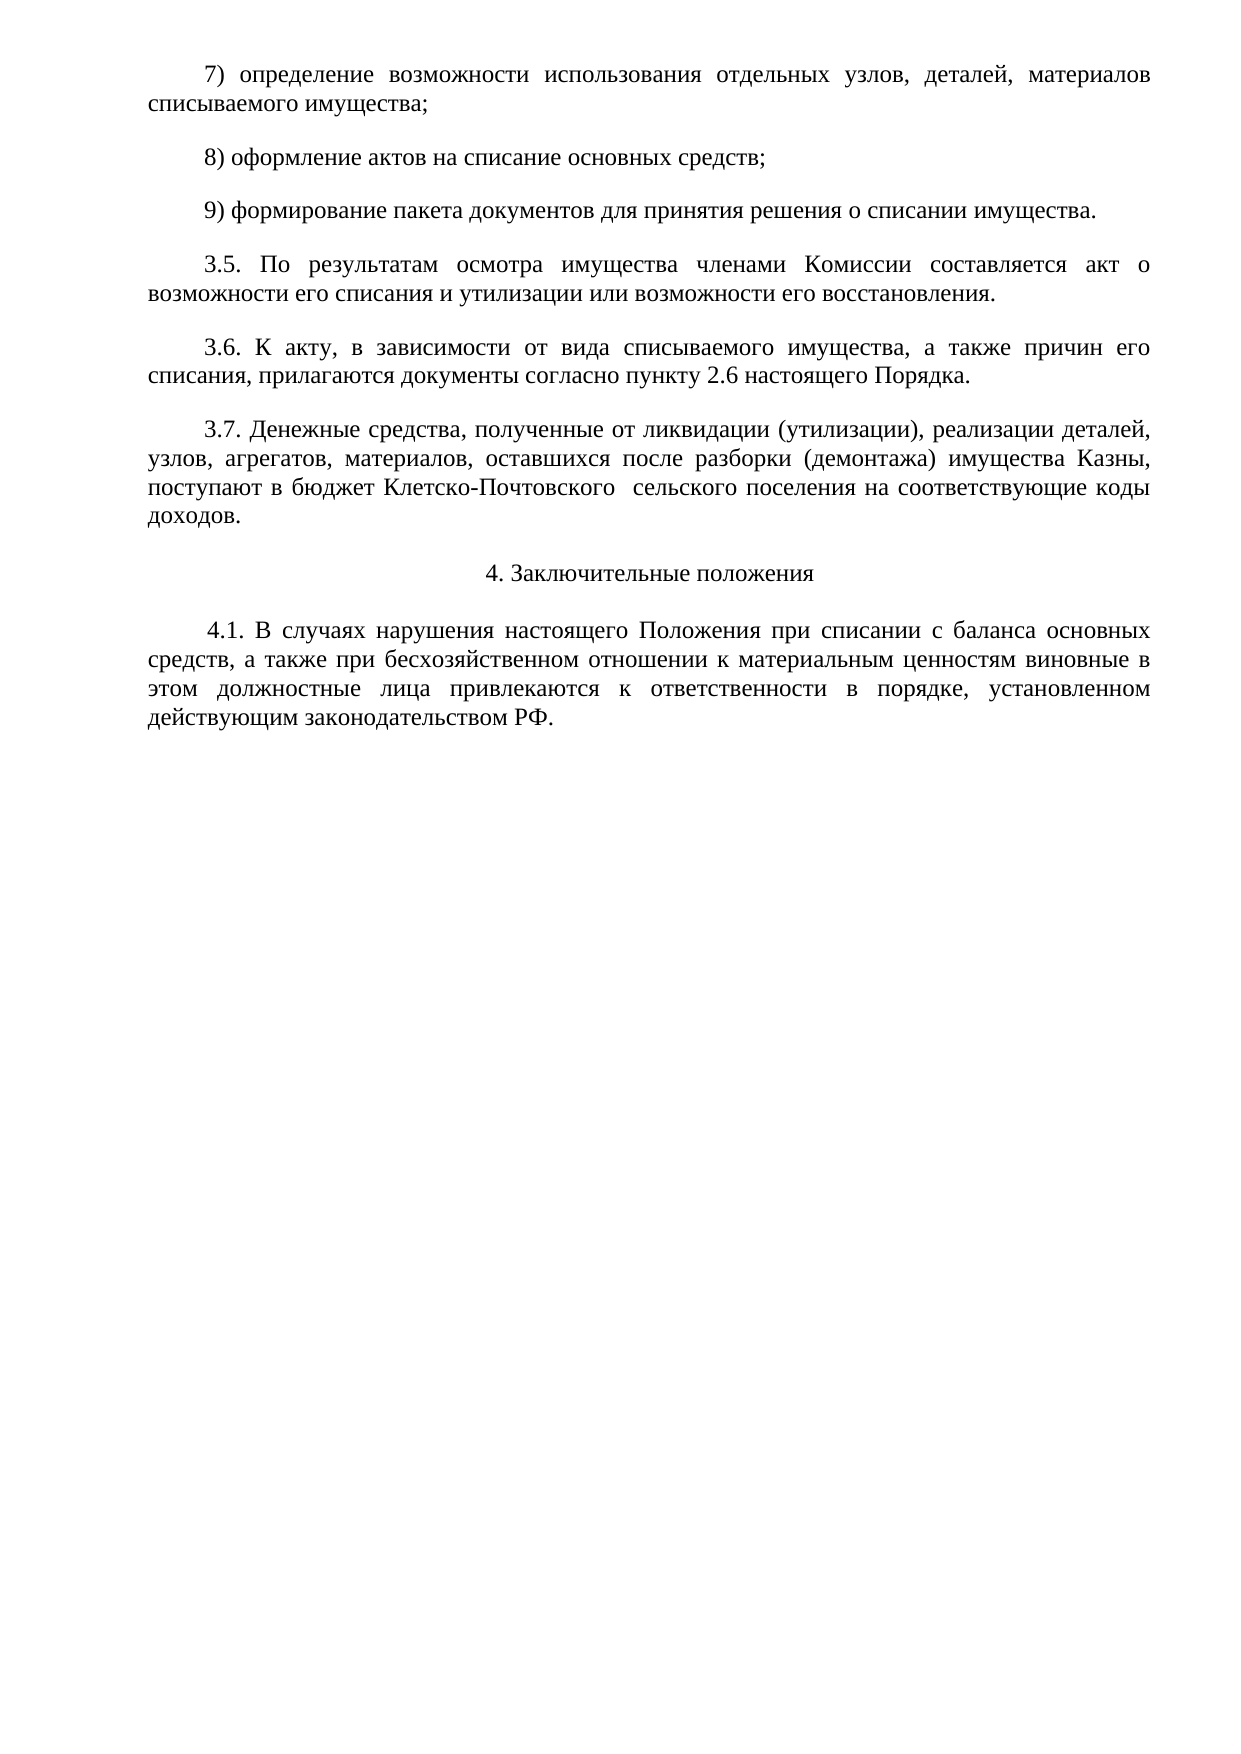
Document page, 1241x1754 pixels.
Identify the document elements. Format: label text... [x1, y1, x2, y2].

text 3.5. По результатам осмотра имущества членами Комиссии составляется акт о возможности его списания и утилизации или возможности его восстановления. [148, 249, 1152, 307]
text 3.6. К акту, в зависимости от вида списываемого имущества, а также причин его списания, прилагаются документы согласно пункту 2.6 настоящего Порядка. [148, 332, 1152, 389]
text 7) определение возможности использования отдельных узлов, деталей, материалов списываемого имущества; [148, 59, 1152, 117]
text 4.1. В случаях нарушения настоящего Положения при списании с баланса основных средств, а также при бесхозяйственном отношении к материальным ценностям виновные в этом должностные лица привлекаются к ответственности в порядке, установленном действующим законодательством РФ. [148, 615, 1152, 730]
text 9) формирование пакета документов для принятия решения о списании имущества. [148, 195, 1152, 224]
text 4. Заключительные положения [148, 558, 1152, 587]
text 8) оформление актов на списание основных средств; [148, 142, 1152, 170]
text 3.7. Денежные средства, полученные от ликвидации (утилизации), реализации деталей, узлов, агрегатов, материалов, оставшихся после разборки (демонтажа) имущества Казны, поступают в бюджет Клетско-Почтовского сельского поселения на соответствующие коды доходов. [148, 414, 1152, 529]
